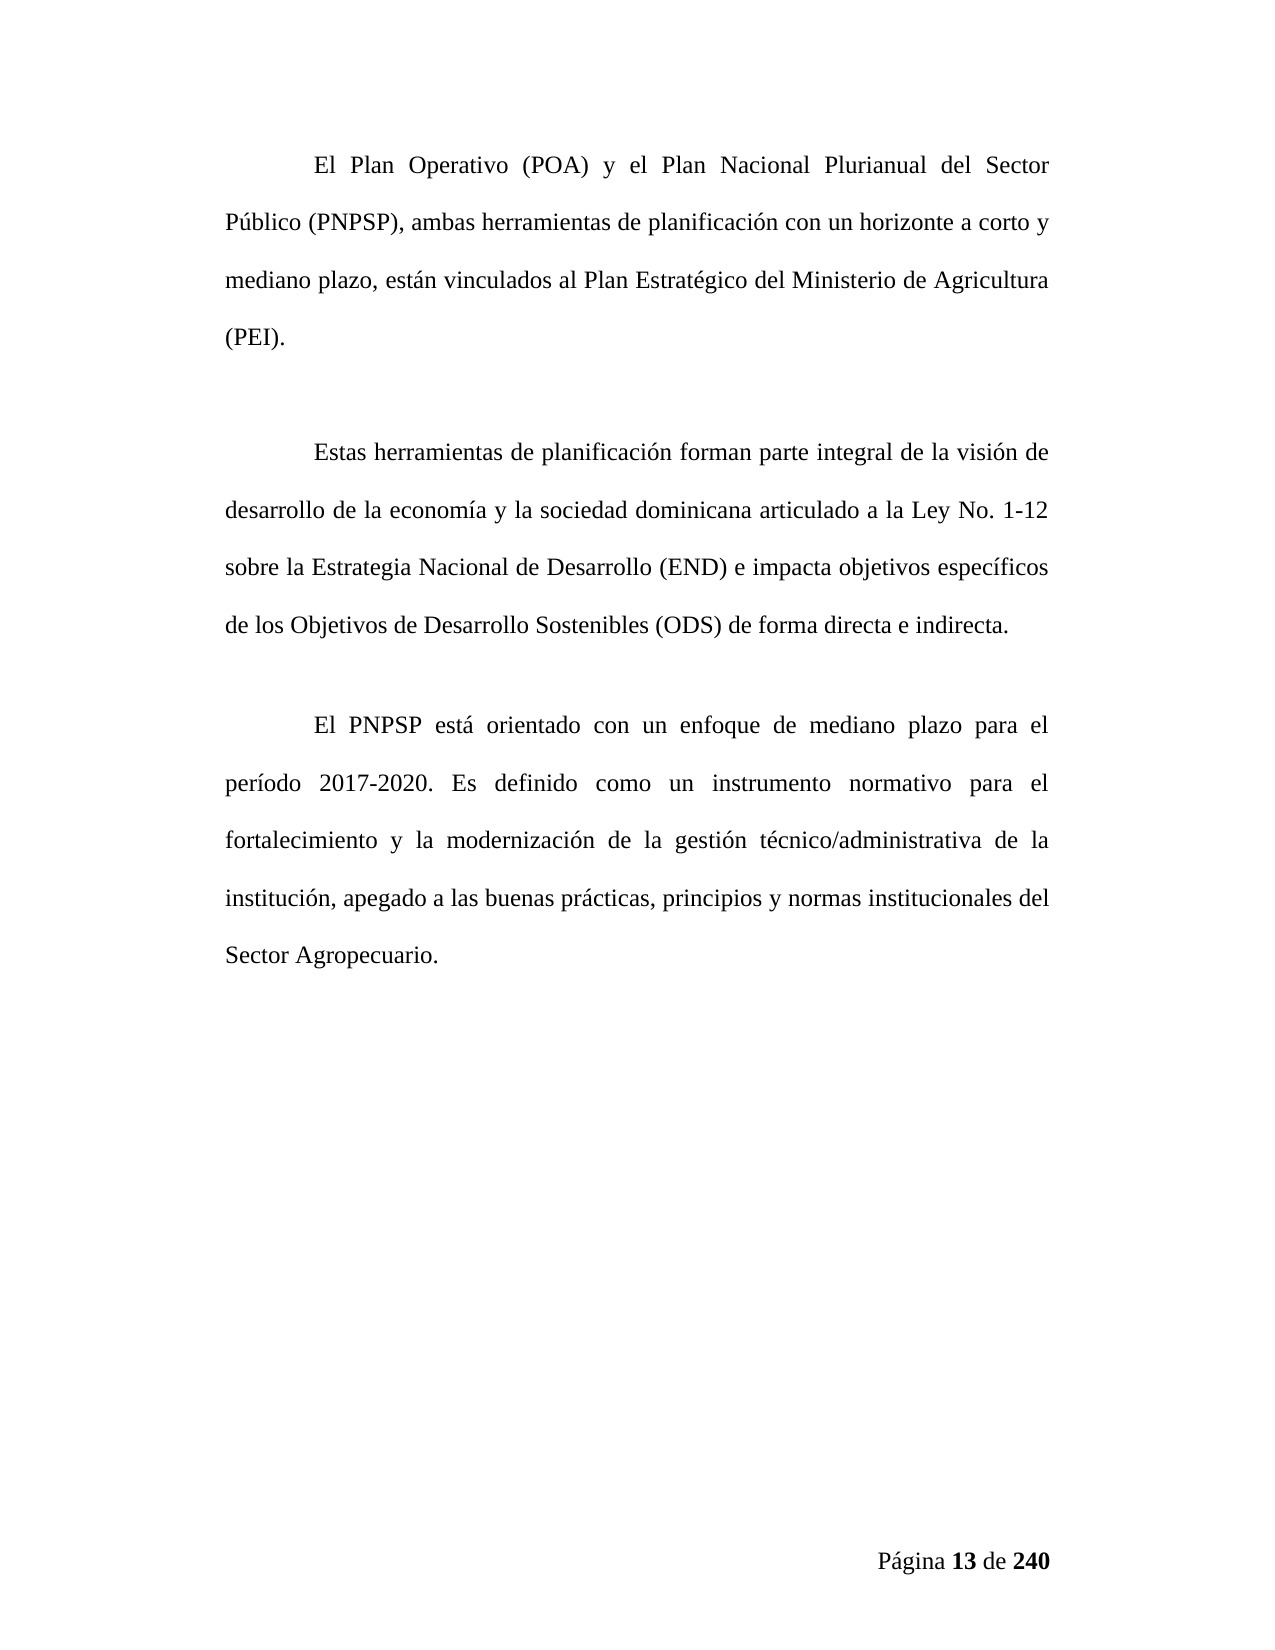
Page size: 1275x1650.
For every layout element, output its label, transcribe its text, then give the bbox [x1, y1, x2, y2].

text El PNPSP está orientado con un enfoque de mediano plazo para el período 2017-2020. Es definido como un instrumento normativo para el fortalecimiento y la modernización de la gestión técnico/administrativa de la institución, apegado a las buenas prácticas, principios y normas institucionales del Sector Agropecuario. [225, 711, 1050, 969]
text El Plan Operativo (POA) y el Plan Nacional Plurianual del Sector Público (PNPSP), ambas herramientas de planificación con un horizonte a corto y mediano plazo, están vinculados al Plan Estratégico del Ministerio de Agricultura (PEI). [225, 150, 1050, 351]
text Estas herramientas de planificación forman parte integral de la visión de desarrollo de la economía y la sociedad dominicana articulado a la Ley No. 1-12 sobre la Estrategia Nacional de Desarrollo (END) e impacta objetivos específicos de los Objetivos de Desarrollo Sostenibles (ODS) de forma directa e indirecta. [225, 437, 1050, 639]
